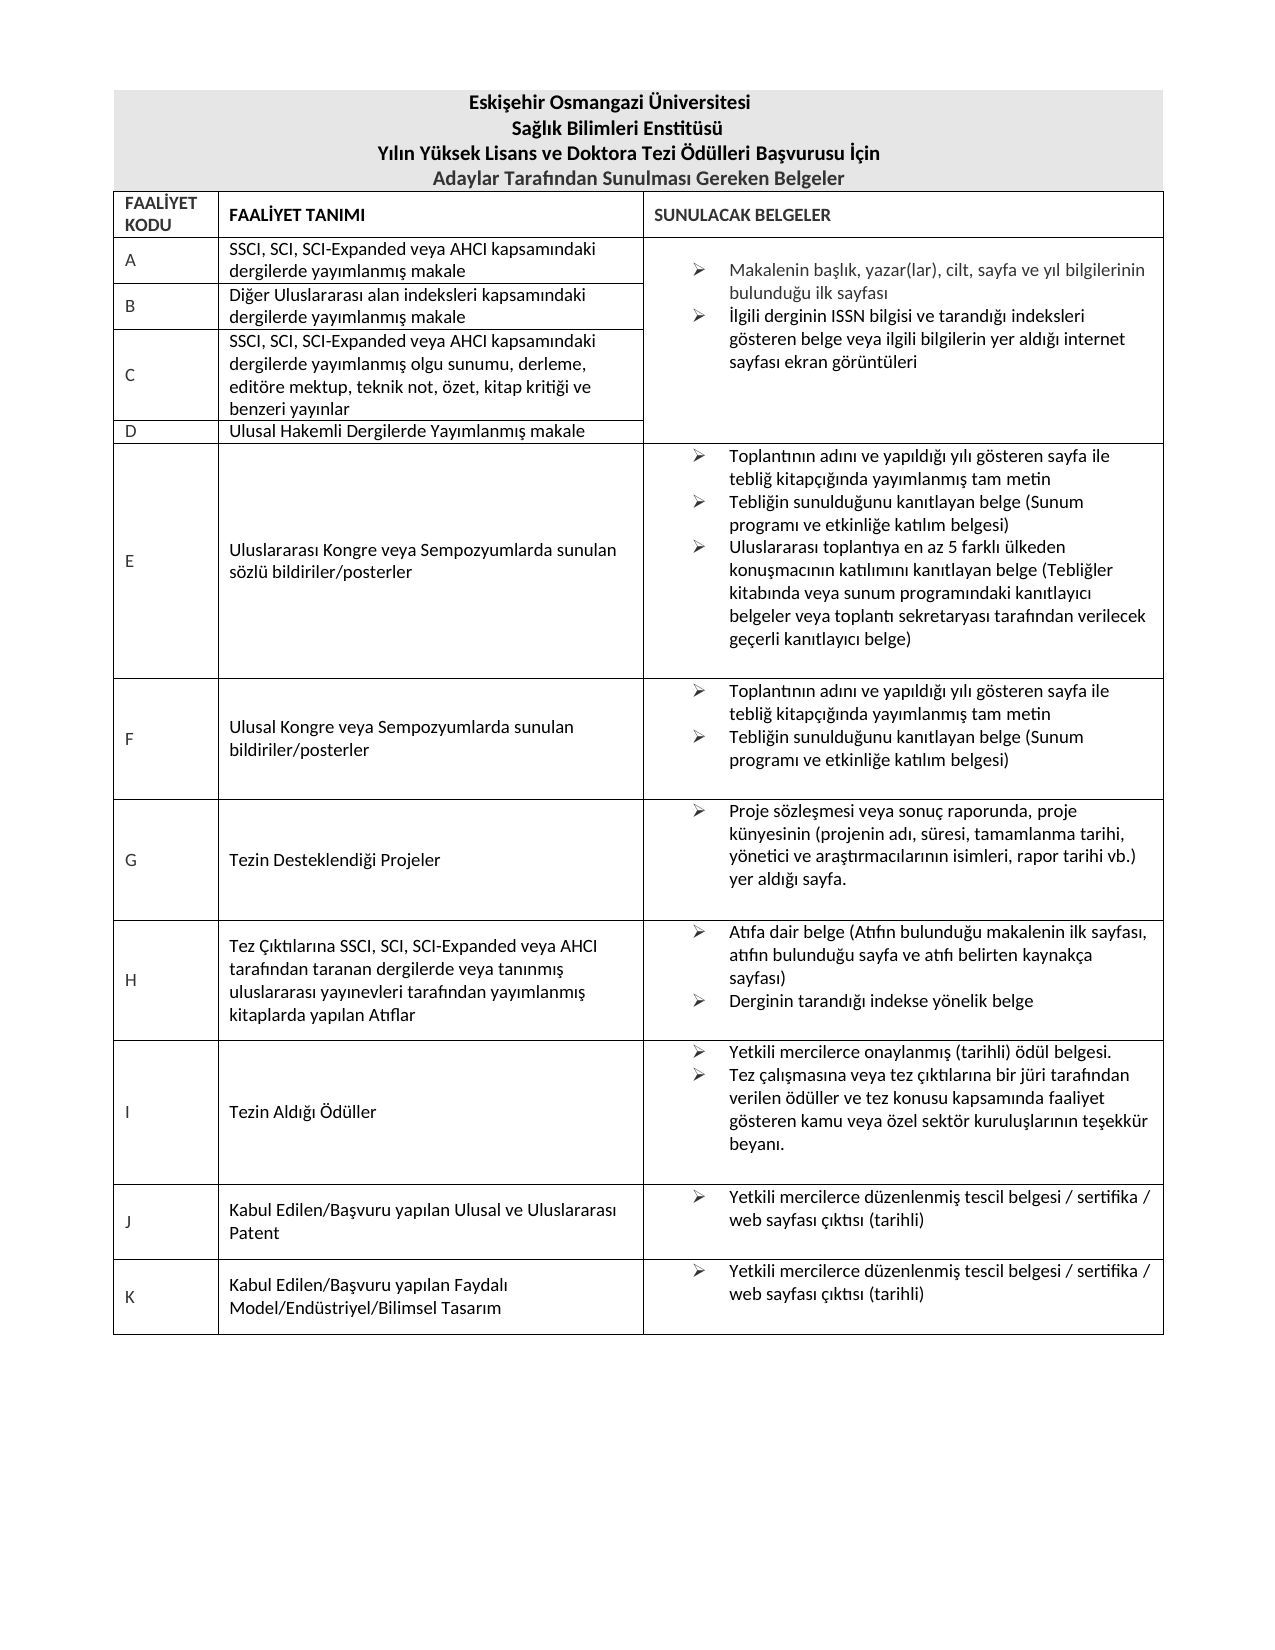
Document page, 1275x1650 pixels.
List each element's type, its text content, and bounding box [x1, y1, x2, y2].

table_cell E [114, 444, 218, 678]
table_cell Kabul Edilen/Başvuru yapılan Ulusal ve Uluslararası Patent [219, 1185, 643, 1259]
table_cell Tezin Desteklendiği Projeler [219, 800, 643, 919]
table_cell Kabul Edilen/Başvuru yapılan Faydalı Model/Endüstriyel/Bilimsel Tasarım [219, 1260, 643, 1333]
table_cell Uluslararası Kongre veya Sempozyumlarda sunulan sözlü bildiriler/posterler [219, 444, 643, 678]
table_cell Diğer Uluslararası alan indeksleri kapsamındaki dergilerde yayımlanmış makale [219, 284, 643, 329]
table_cell H [114, 921, 218, 1040]
table_cell D [114, 421, 218, 443]
table_cell B [114, 284, 218, 329]
table_cell FAALİYET TANIMI [219, 192, 643, 237]
table_cell Tez Çıktılarına SSCI, SCI, SCI-Expanded veya AHCI tarafından taranan dergilerde veya tanınmış uluslararası yayınevleri tarafından yayımlanmış kitaplarda yapılan Atıflar [219, 921, 643, 1040]
table_cell Yetkili mercilerce onaylanmış (tarihli) ödül belgesi. Tez çalışmasına veya tez çıktılarına bir jüri tarafından verilen ödüller ve tez konusu kapsamında faaliyet gösteren kamu veya özel sektör kuruluşlarının teşekkür beyanı. [644, 1041, 1163, 1184]
table_cell F [114, 679, 218, 799]
table_cell Proje sözleşmesi veya sonuç raporunda, proje künyesinin (projenin adı, süresi, tamamlanma tarihi, yönetici ve araştırmacılarının isimleri, rapor tarihi vb.) yer aldığı sayfa. [644, 800, 1163, 919]
table_cell SSCI, SCI, SCI-Expanded veya AHCI kapsamındaki dergilerde yayımlanmış makale [219, 238, 643, 283]
table_cell FAALİYET KODU [114, 192, 218, 237]
table_cell C [114, 330, 218, 420]
table_cell J [114, 1185, 218, 1259]
table_cell Yetkili mercilerce düzenlenmiş tescil belgesi / sertifika / web sayfası çıktısı (tarihli) [644, 1185, 1163, 1259]
table_cell A [114, 238, 218, 283]
table_cell Yetkili mercilerce düzenlenmiş tescil belgesi / sertifika / web sayfası çıktısı (tarihli) [644, 1260, 1163, 1333]
table_cell G [114, 800, 218, 919]
table_cell SSCI, SCI, SCI-Expanded veya AHCI kapsamındaki dergilerde yayımlanmış olgu sunumu, derleme, editöre mektup, teknik not, özet, kitap kritiği ve benzeri yayınlar [219, 330, 643, 420]
table_cell Atıfa dair belge (Atıfın bulunduğu makalenin ilk sayfası, atıfın bulunduğu sayfa ve atıfı belirten kaynakça sayfası) Derginin tarandığı indekse yönelik belge [644, 921, 1163, 1040]
table_cell Toplantının adını ve yapıldığı yılı gösteren sayfa ile tebliğ kitapçığında yayımlanmış tam metin Tebliğin sunulduğunu kanıtlayan belge (Sunum programı ve etkinliğe katılım belgesi) Uluslararası toplantıya en az 5 farklı ülkeden konuşmacının katılımını kanıtlayan belge (Tebliğler kitabında veya sunum programındaki kanıtlayıcı belgeler veya toplantı sekretaryası tarafından verilecek geçerli kanıtlayıcı belge) [644, 444, 1163, 678]
table_cell I [114, 1041, 218, 1184]
table_cell Makalenin başlık, yazar(lar), cilt, sayfa ve yıl bilgilerinin bulunduğu ilk sayfası İlgili derginin ISSN bilgisi ve tarandığı indeksleri gösteren belge veya ilgili bilgilerin yer aldığı internet sayfası ekran görüntüleri [644, 238, 1163, 443]
table_cell Toplantının adını ve yapıldığı yılı gösteren sayfa ile tebliğ kitapçığında yayımlanmış tam metin Tebliğin sunulduğunu kanıtlayan belge (Sunum programı ve etkinliğe katılım belgesi) [644, 679, 1163, 799]
table_header Eskişehir Osmangazi Üniversitesi Sağlık Bilimleri Enstitüsü Yılın Yüksek Lisans ve Doktora Tezi Ödülleri Başvurusu İçin Adaylar Tarafından Sunulması Gereken Belgeler [114, 90, 1163, 191]
table_cell Tezin Aldığı Ödüller [219, 1041, 643, 1184]
table_cell Ulusal Kongre veya Sempozyumlarda sunulan bildiriler/posterler [219, 679, 643, 799]
table_cell K [114, 1260, 218, 1333]
table_cell Ulusal Hakemli Dergilerde Yayımlanmış makale [219, 421, 643, 443]
table_cell SUNULACAK BELGELER [644, 192, 1163, 237]
